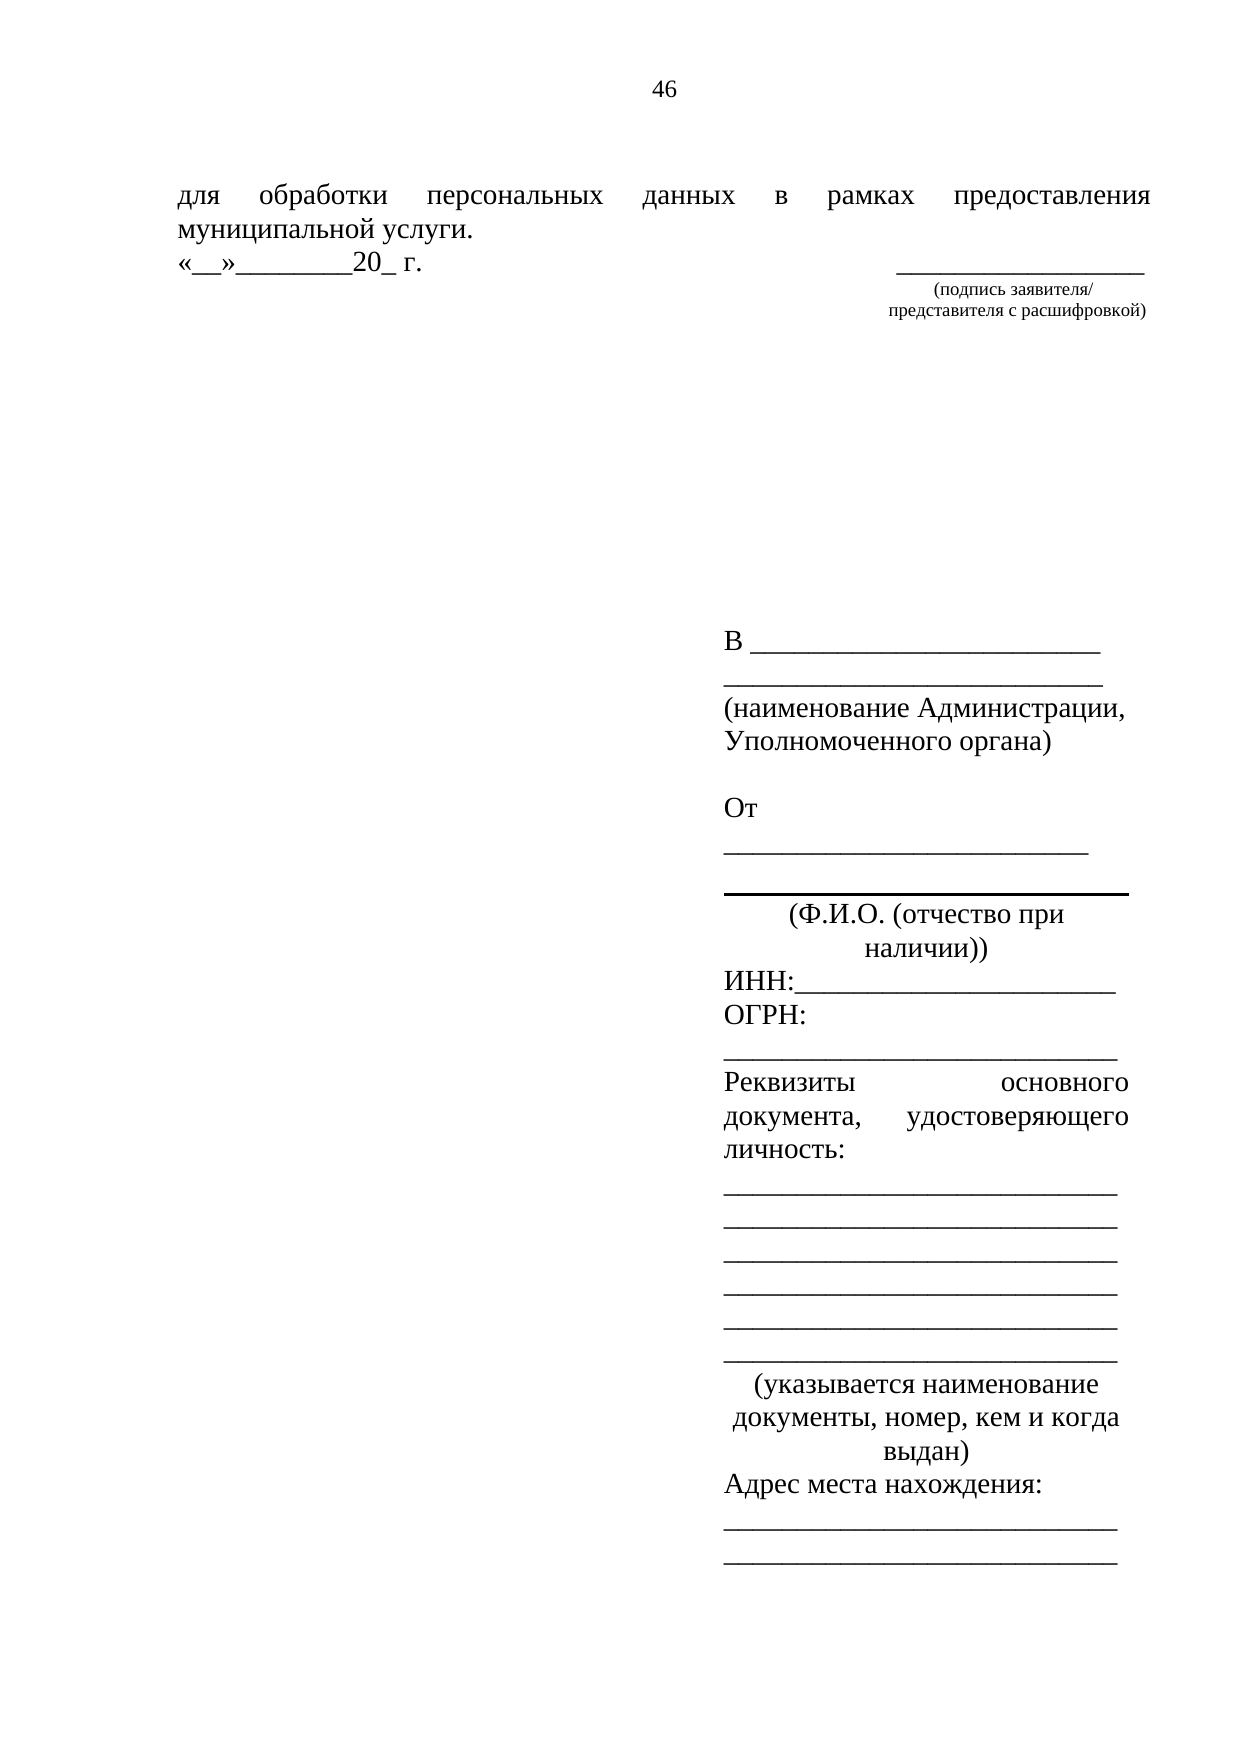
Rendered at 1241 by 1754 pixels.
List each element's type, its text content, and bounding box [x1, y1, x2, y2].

text (подпись заявителя/ [177, 278, 1152, 299]
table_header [166, 355, 1140, 1567]
text представителя с расшифровкой) [177, 299, 1152, 321]
text «__»________20_ г. _________________ [177, 244, 1152, 278]
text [177, 177, 1152, 244]
